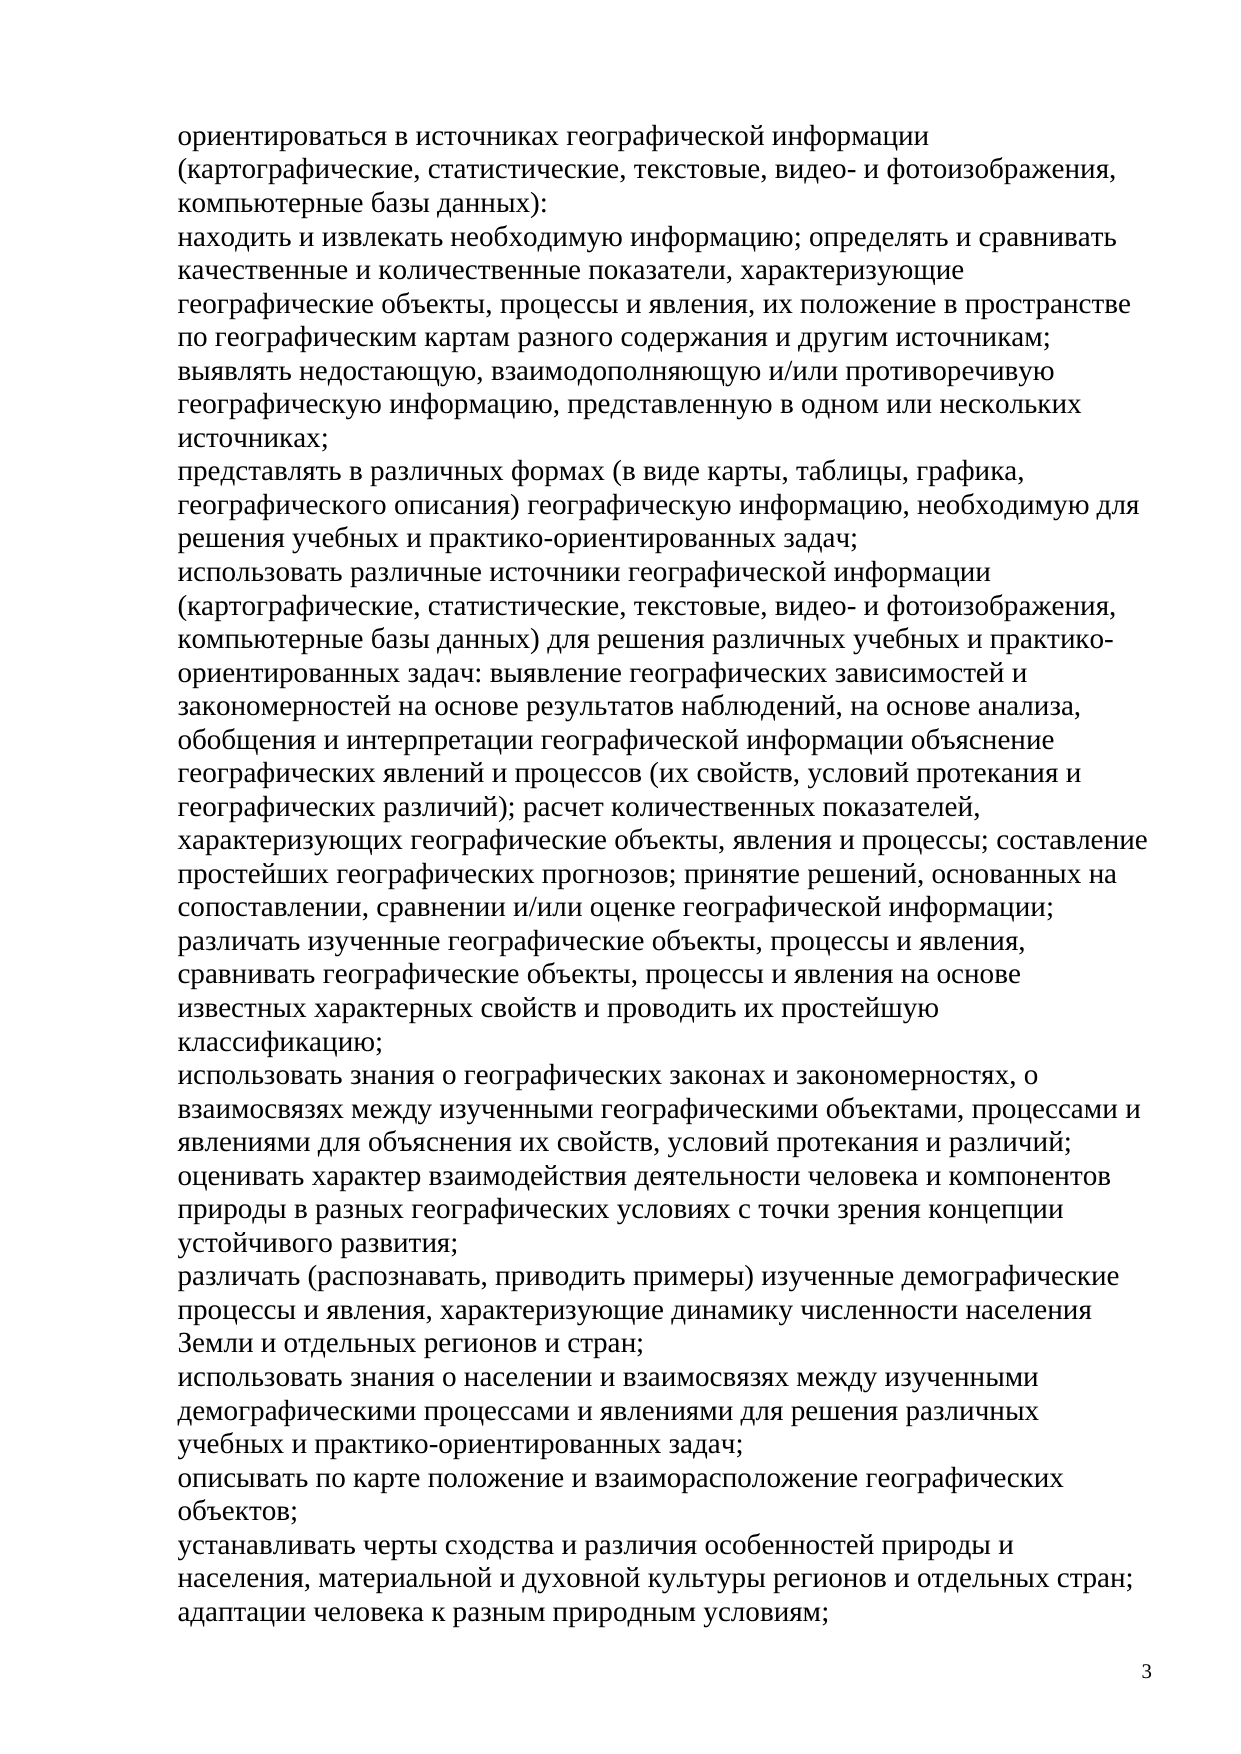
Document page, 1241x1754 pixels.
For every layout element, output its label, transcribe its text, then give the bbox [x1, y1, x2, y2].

text оценивать характер взаимодействия деятельности человека и компонентов природы в разных географических условиях с точки зрения концепции устойчивого развития; [177, 1158, 1152, 1258]
text находить и извлекать необходимую информацию; определять и сравнивать качественные и количественные показатели, характеризующие географические объекты, процессы и явления, их положение в пространстве по географическим картам разного содержания и другим источникам; выявлять недостающую, взаимодополняющую и/или противоречивую географическую информацию, представленную в одном или нескольких источниках; [177, 219, 1152, 453]
text описывать по карте положение и взаиморасположение географических объектов; [177, 1460, 1152, 1527]
text представлять в различных формах (в виде карты, таблицы, графика, географического описания) географическую информацию, необходимую для решения учебных и практико-ориентированных задач; [177, 453, 1152, 554]
text использовать различные источники географической информации (картографические, статистические, текстовые, видео- и фотоизображения, компьютерные базы данных) для решения различных учебных и практико-ориентированных задач: выявление географических зависимостей и закономерностей на основе результатов наблюдений, на основе анализа, обобщения и интерпретации географической информации объяснение географических явлений и процессов (их свойств, условий протекания и географических различий); расчет количественных показателей, характеризующих географические объекты, явления и процессы; составление простейших географических прогнозов; принятие решений, основанных на сопоставлении, сравнении и/или оценке географической информации; [177, 554, 1152, 923]
text использовать знания о географических законах и закономерностях, о взаимосвязях между изученными географическими объектами, процессами и явлениями для объяснения их свойств, условий протекания и различий; [177, 1057, 1152, 1158]
text использовать знания о населении и взаимосвязях между изученными демографическими процессами и явлениями для решения различных учебных и практико-ориентированных задач; [177, 1359, 1152, 1460]
text различать изученные географические объекты, процессы и явления, сравнивать географические объекты, процессы и явления на основе известных характерных свойств и проводить их простейшую классификацию; [177, 923, 1152, 1057]
text ориентироваться в источниках географической информации (картографические, статистические, текстовые, видео- и фотоизображения, компьютерные базы данных): [177, 118, 1152, 219]
text устанавливать черты сходства и различия особенностей природы и населения, материальной и духовной культуры регионов и отдельных стран; адаптации человека к разным природным условиям; [177, 1527, 1152, 1627]
text различать (распознавать, приводить примеры) изученные демографические процессы и явления, характеризующие динамику численности населения Земли и отдельных регионов и стран; [177, 1258, 1152, 1359]
